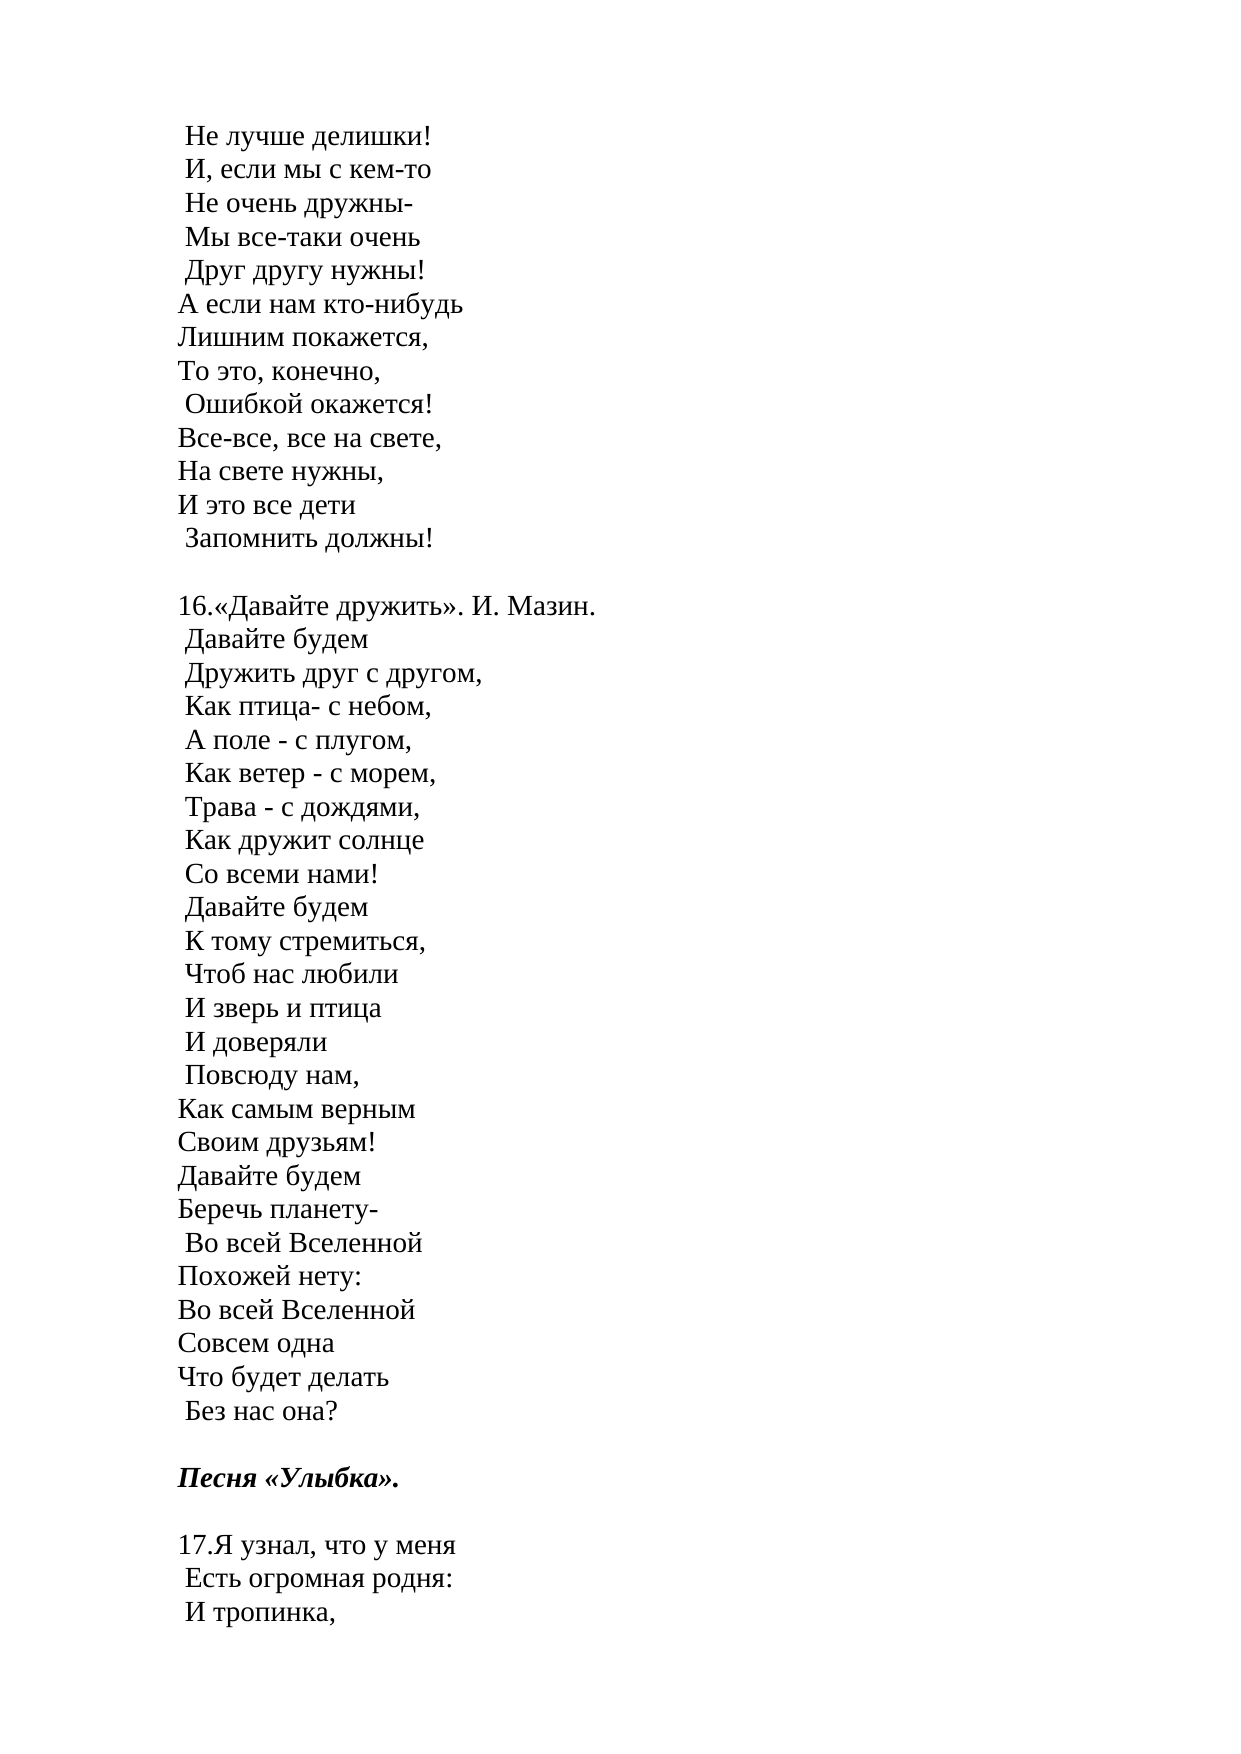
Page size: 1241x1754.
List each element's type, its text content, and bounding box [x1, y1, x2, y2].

text Как дружит солнце [177, 822, 1152, 856]
text Похожей нету: [177, 1258, 1152, 1292]
text Лишним покажется, [177, 319, 1152, 353]
text Не лучше делишки! [177, 118, 1152, 152]
text 17.Я узнал, что у меня [177, 1527, 1152, 1560]
text Со всеми нами! [177, 856, 1152, 889]
text И это все дети [177, 487, 1152, 521]
text 16.«Давайте дружить». И. Мазин. [177, 588, 1152, 621]
text Беречь планету- [177, 1191, 1152, 1225]
text Повсюду нам, [177, 1057, 1152, 1091]
text А если нам кто-нибудь [177, 286, 1152, 319]
text Как ветер - с морем, [177, 755, 1152, 789]
text Не очень дружны- [177, 185, 1152, 219]
text Что будет делать [177, 1359, 1152, 1393]
text Есть огромная родня: [177, 1560, 1152, 1594]
text Мы все-таки очень [177, 219, 1152, 252]
text То это, конечно, [177, 353, 1152, 386]
text Своим друзьям! [177, 1124, 1152, 1158]
text И, если мы с кем-то [177, 152, 1152, 185]
text Давайте будем [177, 889, 1152, 923]
text На свете нужны, [177, 453, 1152, 487]
text К тому стремиться, [177, 923, 1152, 957]
text Ошибкой окажется! [177, 386, 1152, 420]
text Во всей Вселенной [177, 1292, 1152, 1326]
text Без нас она? [177, 1393, 1152, 1426]
text Запомнить должны! [177, 521, 1152, 554]
text А поле - с плугом, [177, 722, 1152, 755]
text Давайте будем [177, 1158, 1152, 1191]
text Чтоб нас любили [177, 957, 1152, 990]
text И зверь и птица [177, 990, 1152, 1024]
text Трава - с дождями, [177, 789, 1152, 822]
text Дружить друг с другом, [177, 655, 1152, 688]
text Как птица- с небом, [177, 688, 1152, 722]
text Друг другу нужны! [177, 252, 1152, 286]
text Все-все, все на свете, [177, 420, 1152, 453]
text И тропинка, [177, 1594, 1152, 1627]
text Совсем одна [177, 1326, 1152, 1359]
text Песня «Улыбка». [177, 1460, 1152, 1493]
text Во всей Вселенной [177, 1225, 1152, 1258]
text Как самым верным [177, 1091, 1152, 1124]
text И доверяли [177, 1024, 1152, 1057]
text Давайте будем [177, 621, 1152, 655]
